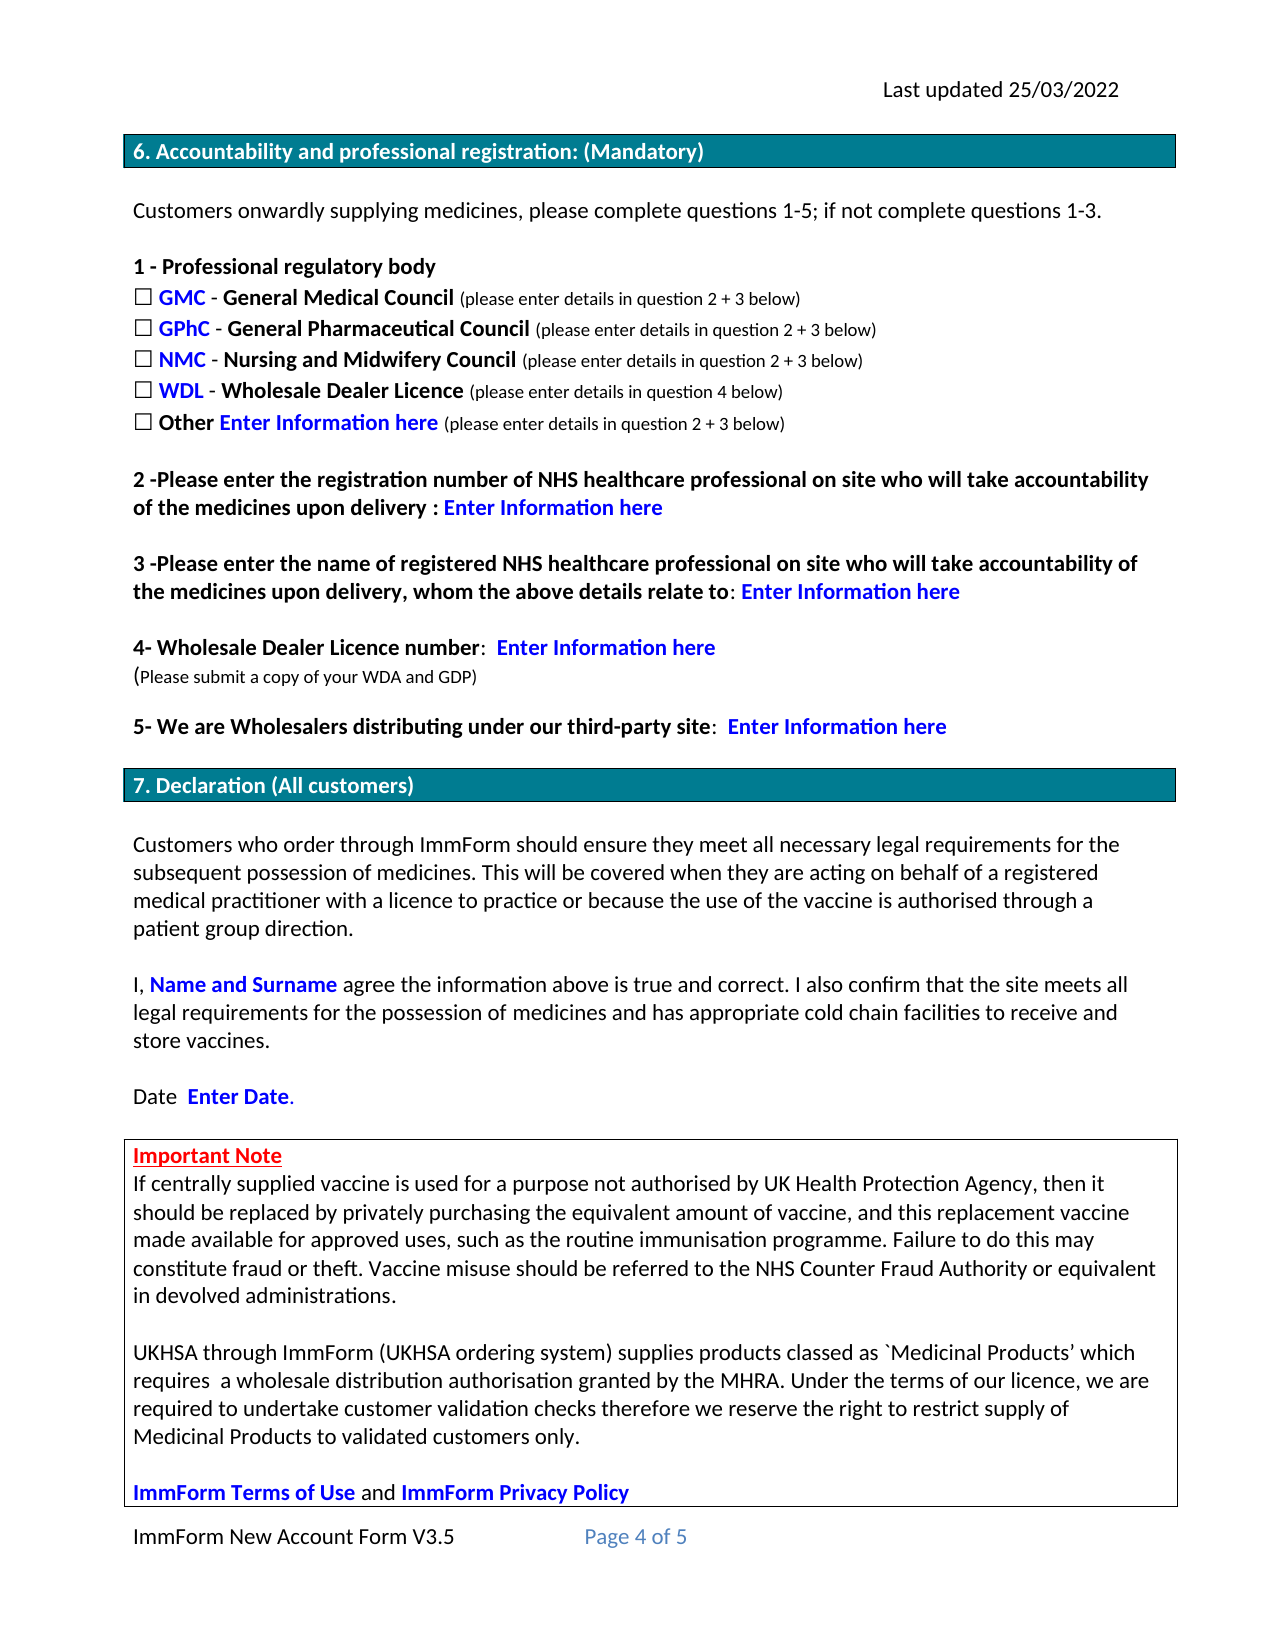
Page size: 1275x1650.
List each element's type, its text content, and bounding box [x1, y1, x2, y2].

text Other (please enter details in question 2 + 3 below) [133, 406, 1167, 437]
text UKHSA through ImmForm (UKHSA ordering system) supplies products classed as `Medicinal Products’ which requires a wholesale distribution authorisation granted by the MHRA. Under the terms of our licence, we are required to undertake customer validation checks therefore we reserve the right to restrict supply of Medicinal Products to validated customers only. [133, 1338, 1167, 1450]
text 7. Declaration (All customers) [125, 769, 1175, 801]
text 2 -Please enter the registration number of NHS healthcare professional on site who will take accountability of the medicines upon delivery : [133, 465, 1167, 521]
text (Please submit a copy of your WDA and GDP) [133, 661, 1167, 689]
text 6. Accountability and professional registration: (Mandatory) [125, 135, 1175, 167]
text Important Note [125, 1140, 1177, 1169]
text If centrally supplied vaccine is used for a purpose not authorised by UK Health Protection Agency, then it should be replaced by privately purchasing the equivalent amount of vaccine, and this replacement vaccine made available for approved uses, such as the routine immunisation programme. Failure to do this may constitute fraud or theft. Vaccine misuse should be referred to the NHS Counter Fraud Authority or equivalent in devolved administrations. [133, 1169, 1167, 1310]
text GPhC - General Pharmaceutical Council (please enter details in question 2 + 3 below) [133, 312, 1167, 343]
text WDL - Wholesale Dealer Licence (please enter details in question 4 below) [133, 374, 1167, 406]
text 4- Wholesale Dealer Licence number: [133, 633, 1167, 661]
text 5- We are Wholesalers distributing under our third-party site: [133, 712, 1167, 740]
text ImmForm Terms of Use and ImmForm Privacy Policy [125, 1475, 1177, 1506]
text Customers onwardly supplying medicines, please complete questions 1-5; if not complete questions 1-3. [133, 196, 1167, 224]
text Customers who order through ImmForm should ensure they meet all necessary legal requirements for the subsequent possession of medicines. This will be covered when they are acting on behalf of a registered medical practitioner with a licence to practice or because the use of the vaccine is authorised through a patient group direction. [133, 830, 1167, 942]
text I, agree the information above is true and correct. I also confirm that the site meets all legal requirements for the possession of medicines and has appropriate cold chain facilities to receive and store vaccines. [133, 970, 1167, 1054]
text 1 - Professional regulatory body [133, 252, 1167, 281]
text GMC - General Medical Council (please enter details in question 2 + 3 below) [133, 281, 1167, 312]
text 3 -Please enter the name of registered NHS healthcare professional on site who will take accountability of the medicines upon delivery, whom the above details relate to: [133, 549, 1167, 605]
text NMC - Nursing and Midwifery Council (please enter details in question 2 + 3 below) [133, 343, 1167, 374]
text Date [133, 1082, 1167, 1110]
